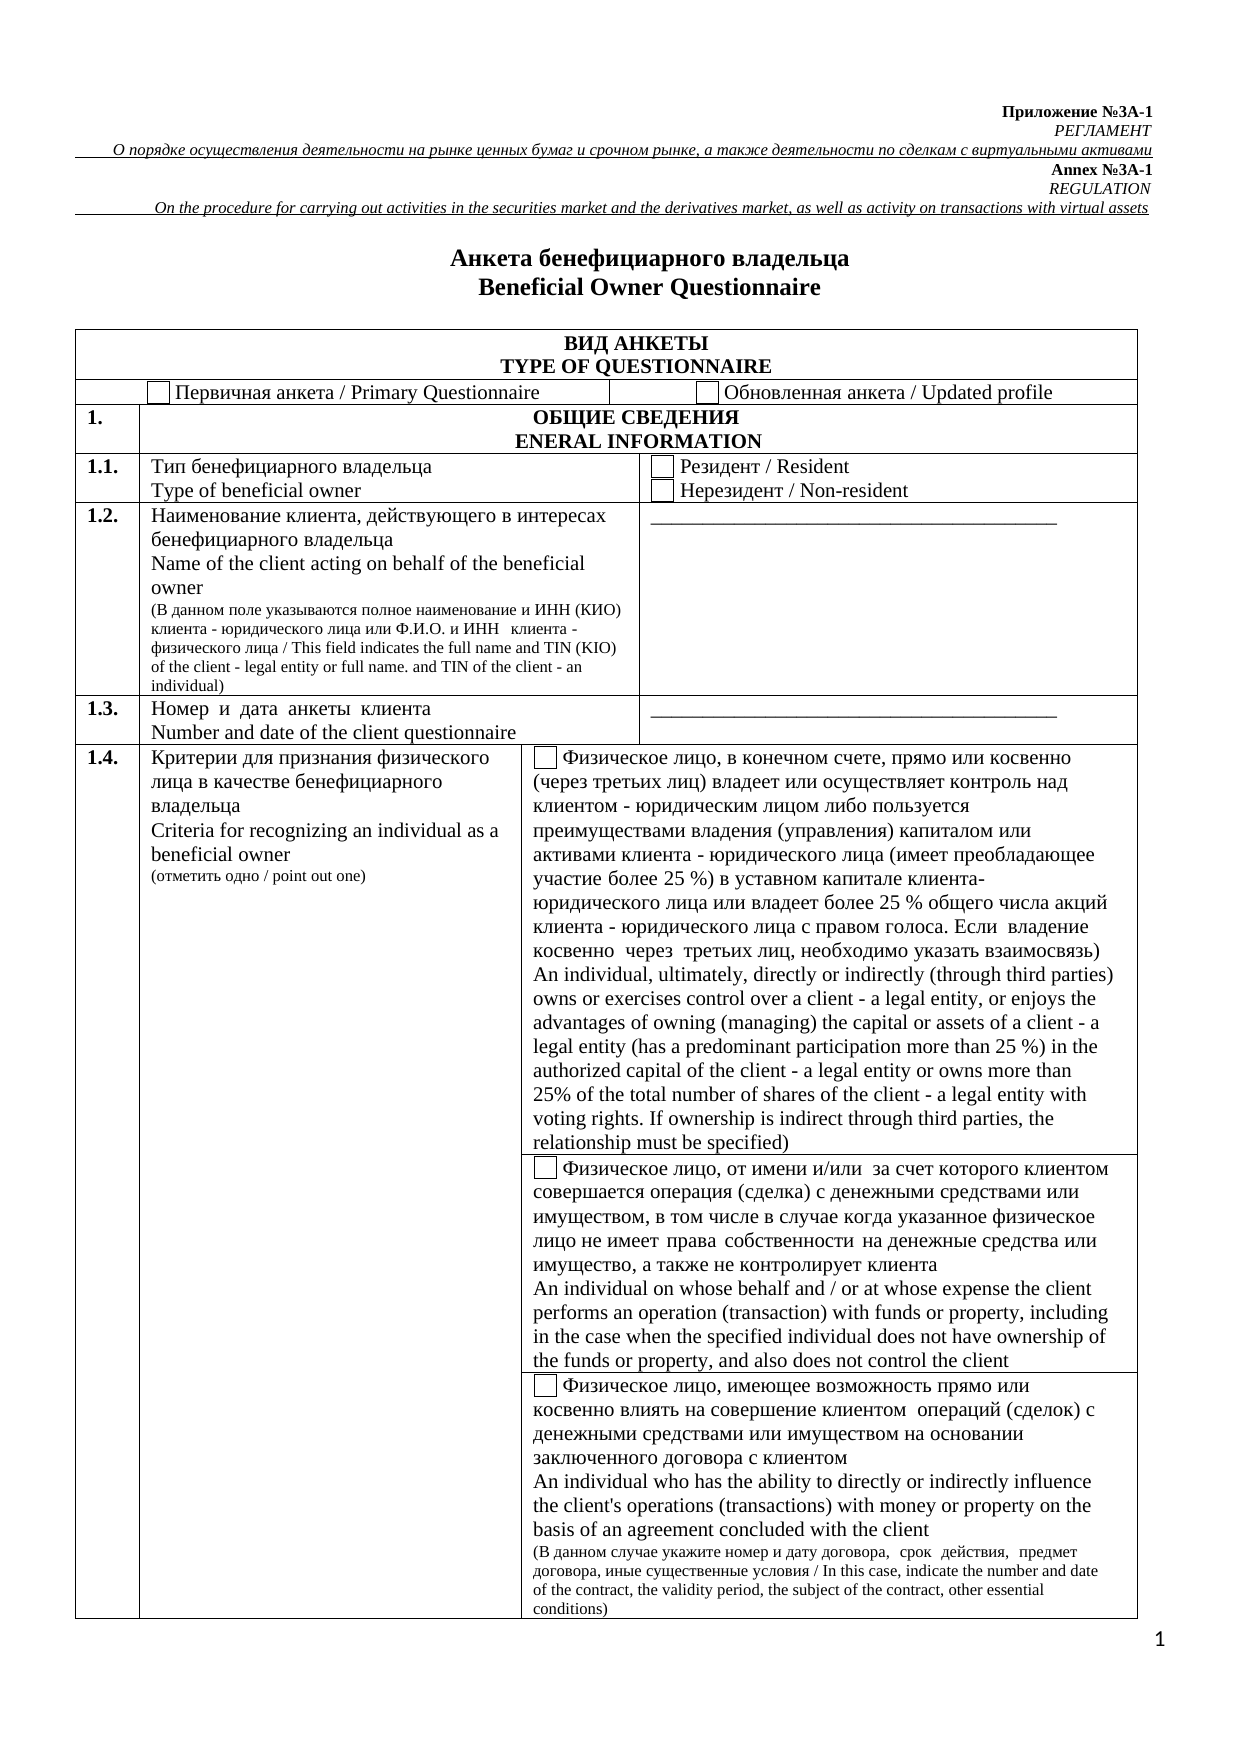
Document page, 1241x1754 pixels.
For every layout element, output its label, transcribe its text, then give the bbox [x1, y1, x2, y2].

table_cell Резидент / Resident Нерезидент / Non-resident [640, 454, 1137, 502]
text Annex №3А-1 [134, 159, 1153, 178]
table_cell 1.4. [76, 745, 139, 1618]
table_cell 1.2. [76, 503, 139, 695]
text О порядке осуществления деятельности на рынке ценных бумаг и срочном рынке, а также деятельности по сделкам с виртуальными активами [75, 140, 1165, 159]
table_cell Физическое лицо, в конечном счете, прямо или косвенно (через третьих лиц) владеет или осуществляет контроль над клиентом - юридическим лицом либо пользуется преимуществами владения (управления) капиталом или активами клиента - юридического лица (имеет преобладающее участие более 25 %) в уставном капитале клиента- юридического лица или владеет более 25 % общего числа акций клиента - юридического лица с правом голоса. Если владение косвенно через третьих лиц, необходимо указать взаимосвязь) An individual, ultimately, directly or indirectly (through third parties) owns or exercises control over a client - a legal entity, or enjoys the advantages of owning (managing) the capital or assets of a client - a legal entity (has a predominant participation more than 25 %) in the authorized capital of the client - a legal entity or owns more than 25% of the total number of shares of the client - a legal entity with voting rights. If ownership is indirect through third parties, the relationship must be specified) [522, 745, 1137, 1154]
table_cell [522, 1373, 1137, 1618]
table_header ВИД АНКЕТЫ TYPE OF QUESTIONNAIRE [76, 330, 1137, 378]
table_cell _______________________________________ [640, 696, 1137, 744]
table_cell Первичная анкета / Primary Questionnaire [76, 380, 609, 404]
table_cell Тип бенефициарного владельца Type of beneficial owner [140, 454, 639, 502]
text Приложение №3А-1 [134, 102, 1153, 121]
table_cell Критерии для признания физического лица в качестве бенефициарного владельца Criteria for recognizing an individual as a beneficial owner (отметить одно / point out one) [140, 745, 521, 1618]
table_cell Физическое лицо, от имени и/или за счет которого клиентом совершается операция (сделка) с денежными средствами или имуществом, в том числе в случае когда указанное физическое лицо не имеет права собственности на денежные средства или имущество, а также не контролирует клиента An individual on whose behalf and / or at whose expense the client performs an operation (transaction) with funds or property, including in the case when the specified individual does not have ownership of the funds or property, and also does not control the client [522, 1155, 1137, 1372]
text On the procedure for carrying out activities in the securities market and the derivatives market, as well as activity on transactions with virtual assets [75, 198, 1165, 217]
table_cell Номер и дата анкеты клиента Number and date of the client questionnaire [140, 696, 639, 744]
table_cell _______________________________________ [640, 503, 1137, 695]
text REGULATION [134, 178, 1152, 198]
table_cell Наименование клиента, действующего в интересах бенефициарного владельца Name of the client acting on behalf of the beneficial owner (В данном поле указываются полное наименование и ИНН (КИО) клиента - юридического лица или Ф.И.О. и ИНН клиента - физического лица / This field indicates the full name and TIN (KIO) of the client - legal entity or full name. and TIN of the client - an individual) [140, 503, 639, 695]
table_cell 1.1. [76, 454, 139, 502]
table_cell ОБЩИЕ СВЕДЕНИЯ ENERAL INFORMATION [140, 405, 1137, 453]
table_cell Обновленная анкета / Updated profile [610, 380, 1137, 404]
text РЕГЛАМЕНТ [134, 121, 1152, 140]
table_cell 1.3. [76, 696, 139, 744]
table_cell 1. [76, 405, 139, 453]
text Beneficial Owner Questionnaire [134, 272, 1165, 301]
text Анкета бенефициарного владельца [134, 243, 1165, 272]
